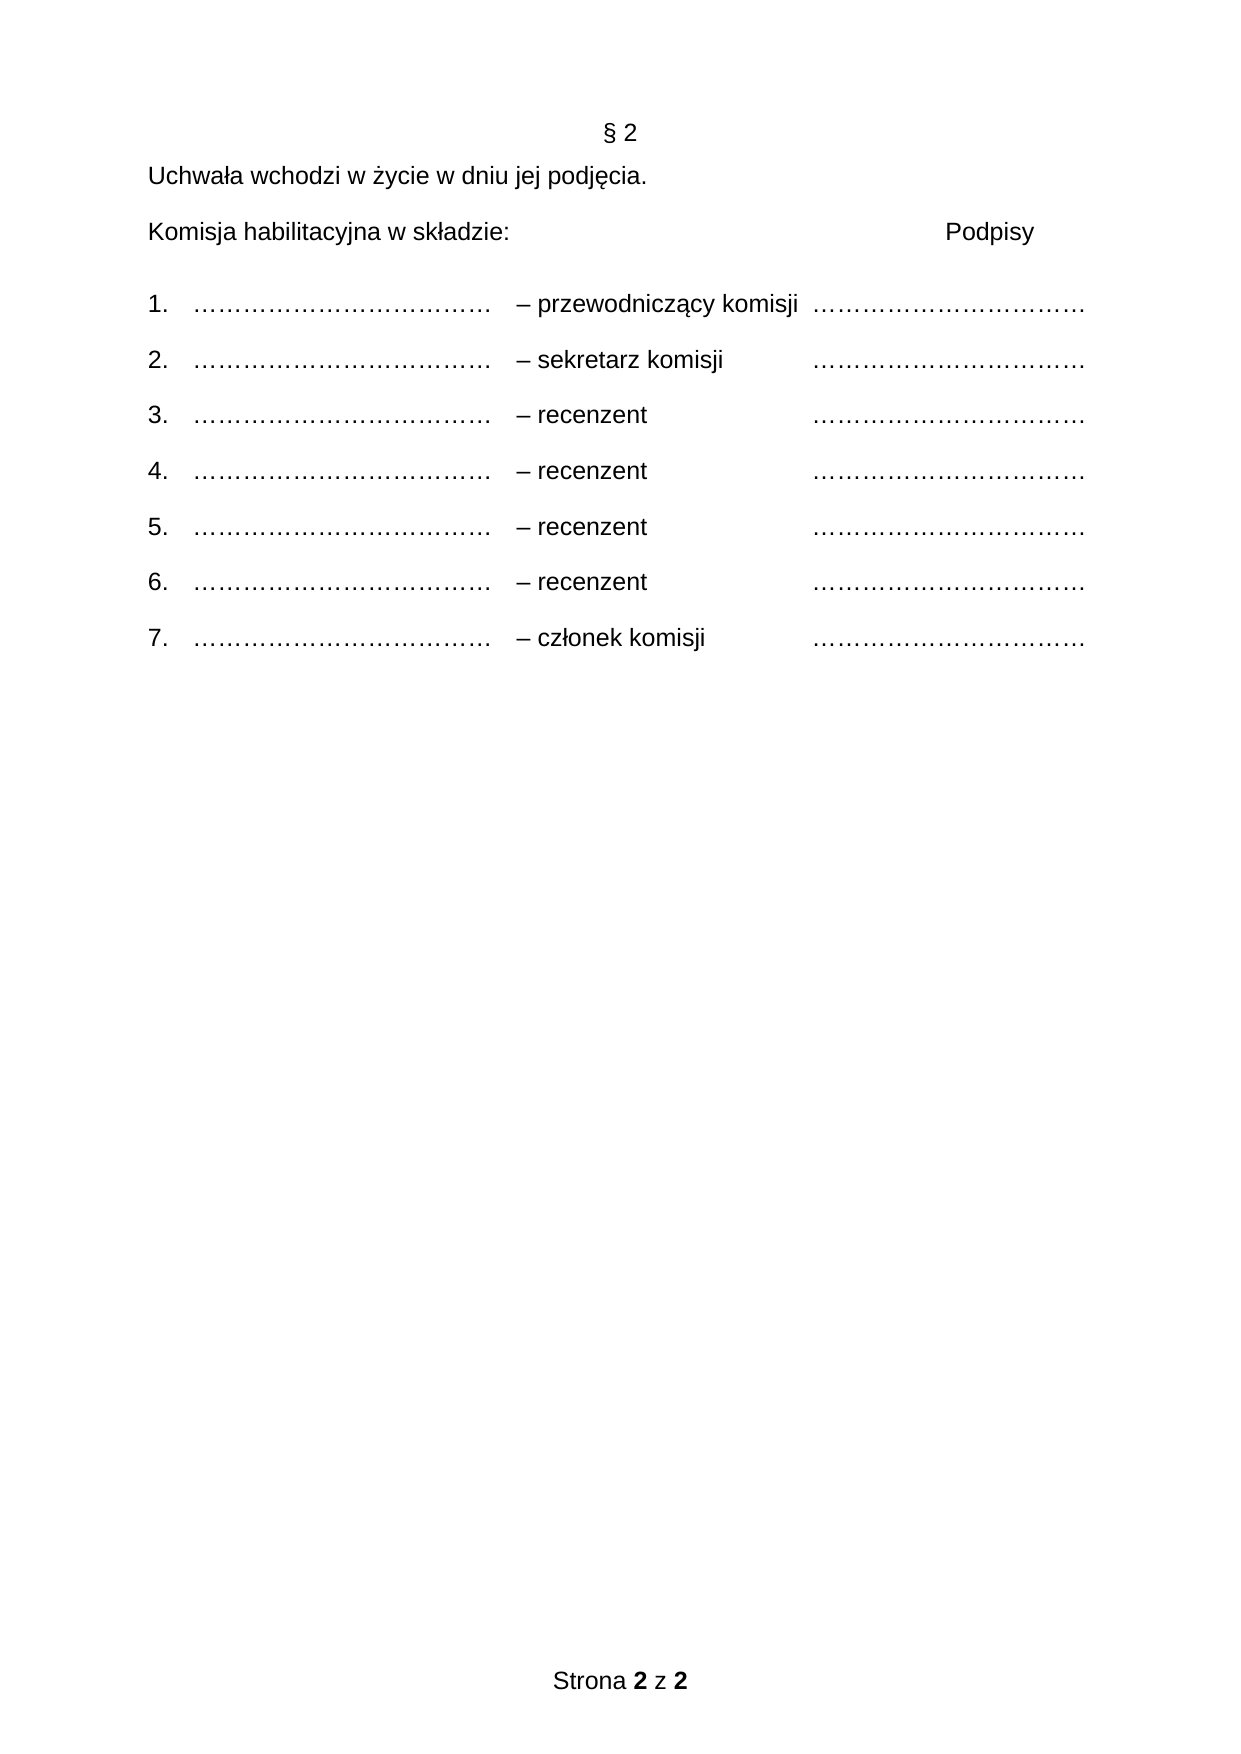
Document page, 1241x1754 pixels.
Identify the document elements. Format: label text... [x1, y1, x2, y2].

text § 2 [148, 118, 1092, 147]
list ……………………………… – recenzent …………………………… [148, 512, 1092, 540]
list ……………………………… – członek komisji …………………………… [148, 623, 1092, 652]
list ……………………………… – recenzent …………………………… [148, 400, 1092, 429]
list ……………………………… – recenzent …………………………… [148, 567, 1092, 596]
text Uchwała wchodzi w życie w dniu jej podjęcia. [148, 161, 1092, 190]
text Komisja habilitacyjna w składzie: Podpisy [148, 217, 1092, 246]
list ……………………………… – przewodniczący komisji …………………………… [148, 289, 1092, 318]
list ……………………………… – recenzent …………………………… [148, 456, 1092, 485]
list ……………………………… – sekretarz komisji …………………………… [148, 345, 1092, 373]
